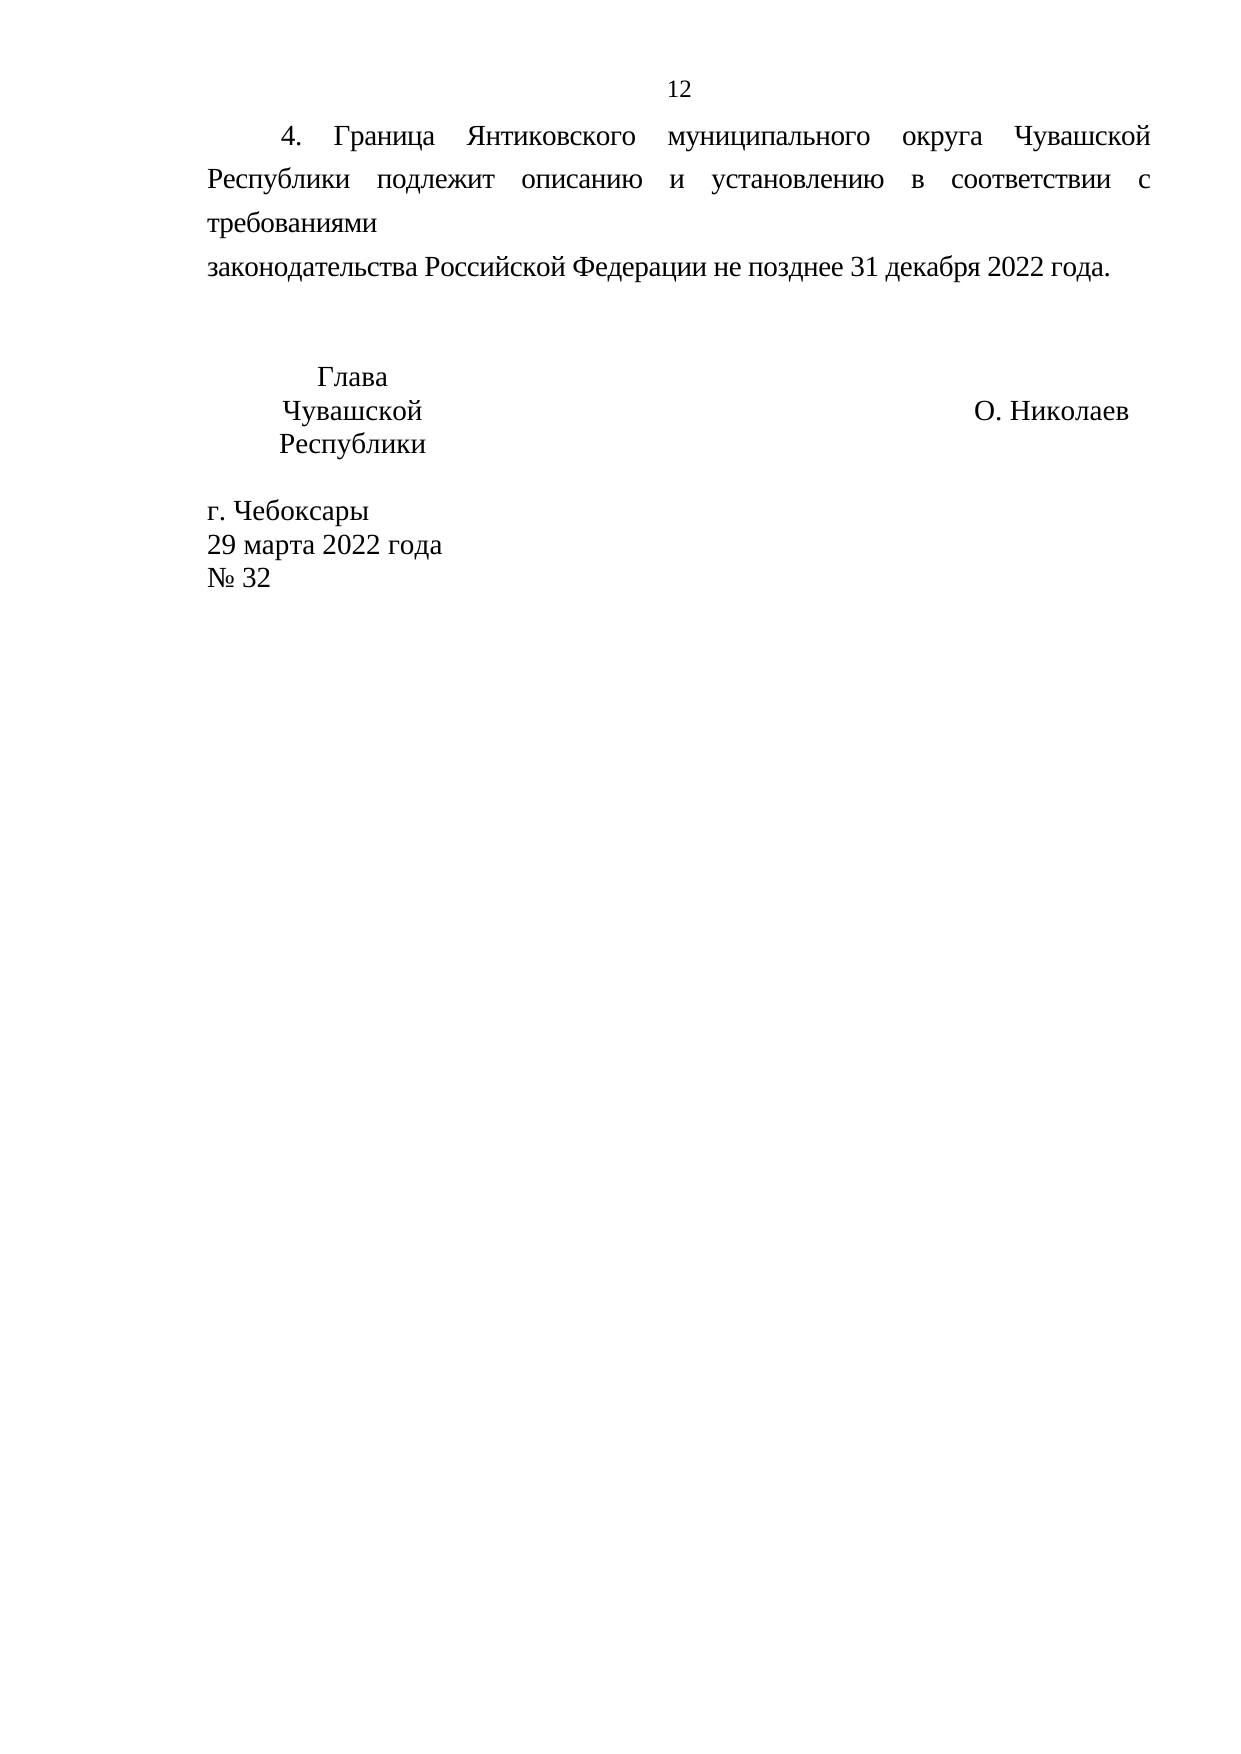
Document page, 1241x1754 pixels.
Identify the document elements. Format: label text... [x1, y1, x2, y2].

text г. Чебоксары [207, 493, 1152, 527]
text 4. Граница Янтиковского муниципального округа Чувашской Республики подлежит описанию и установлению в соответствии с требованиями законодательства Российской Федерации не позднее 31 декабря 2022 года. [207, 118, 1152, 282]
table_header О. Николаев [509, 359, 1140, 460]
table_header Глава Чувашской Республики [196, 359, 509, 460]
text 29 марта 2022 года [207, 527, 1152, 561]
text № 32 [207, 561, 1152, 594]
